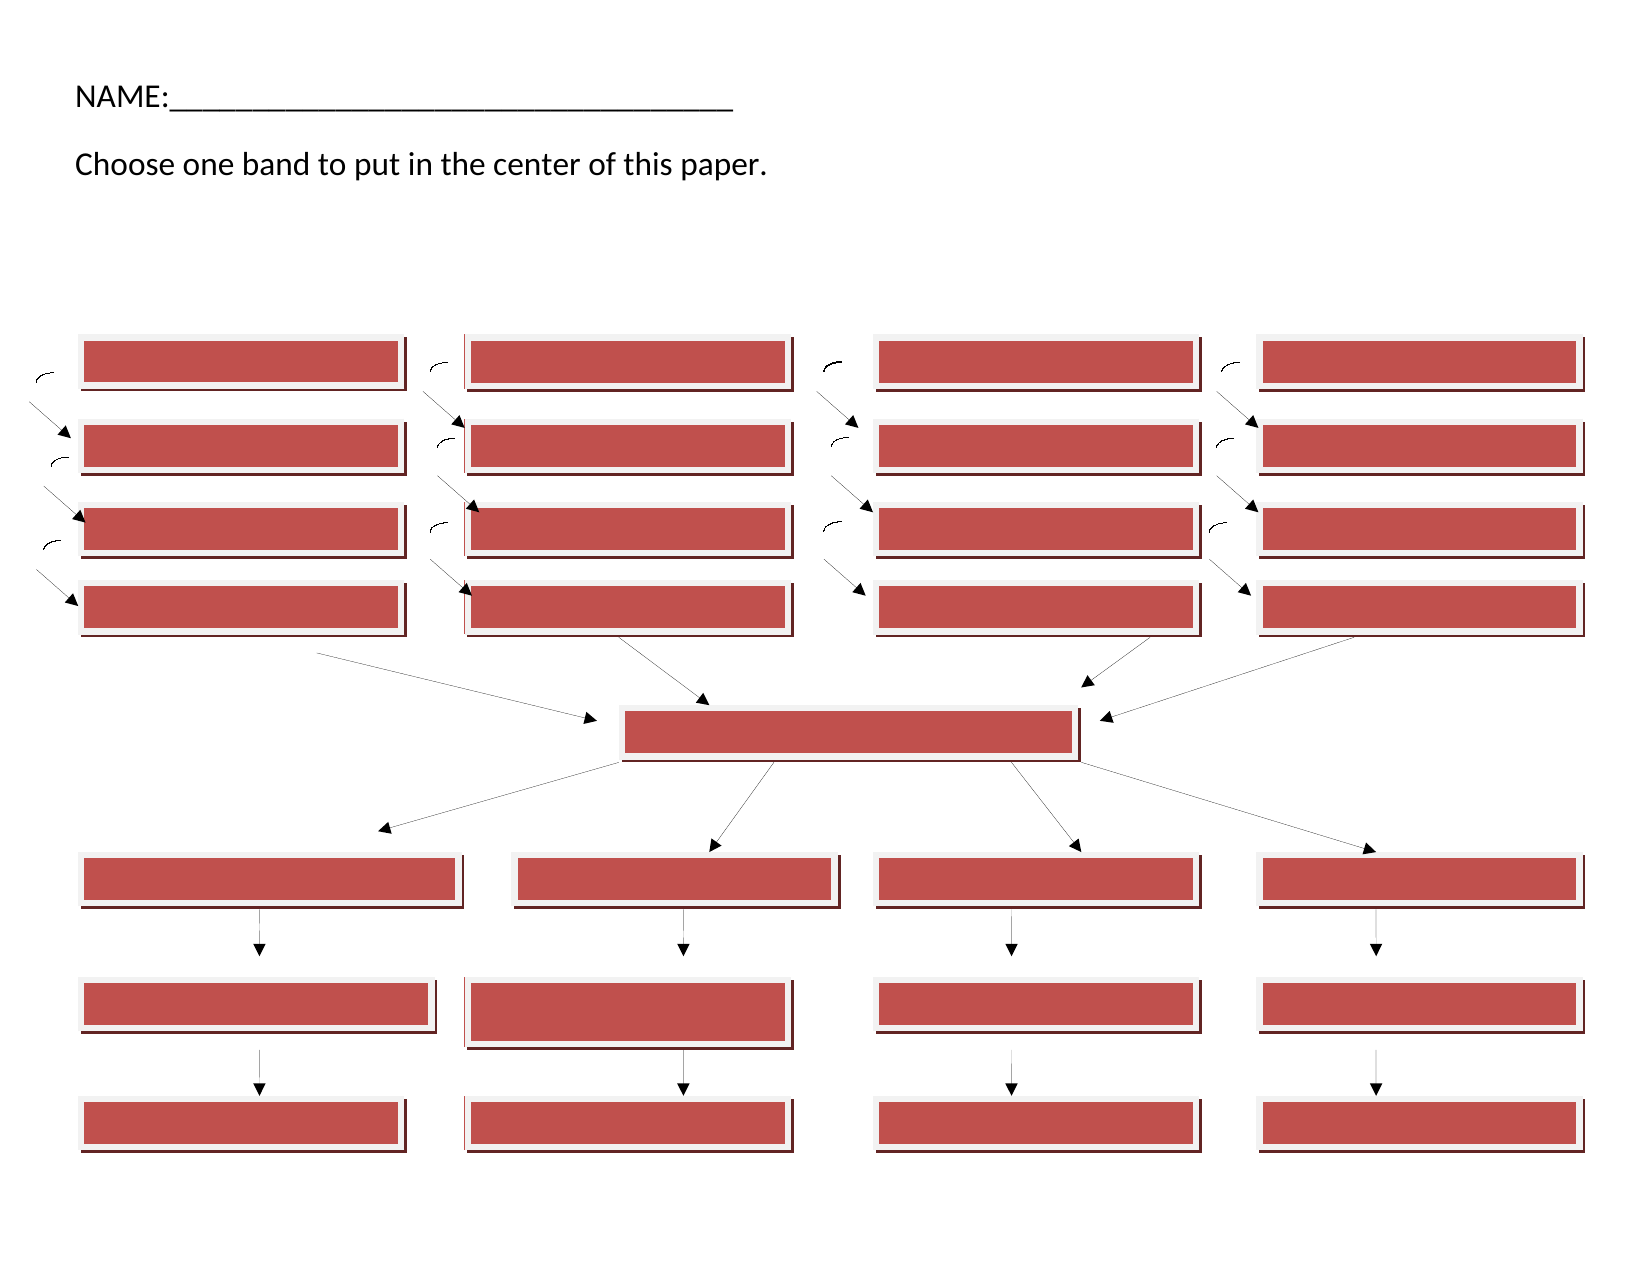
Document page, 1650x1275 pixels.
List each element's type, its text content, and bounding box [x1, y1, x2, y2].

text Choose one band to put in the center of this paper. [75, 143, 1575, 183]
text NAME:__________________________________ [75, 75, 1575, 116]
